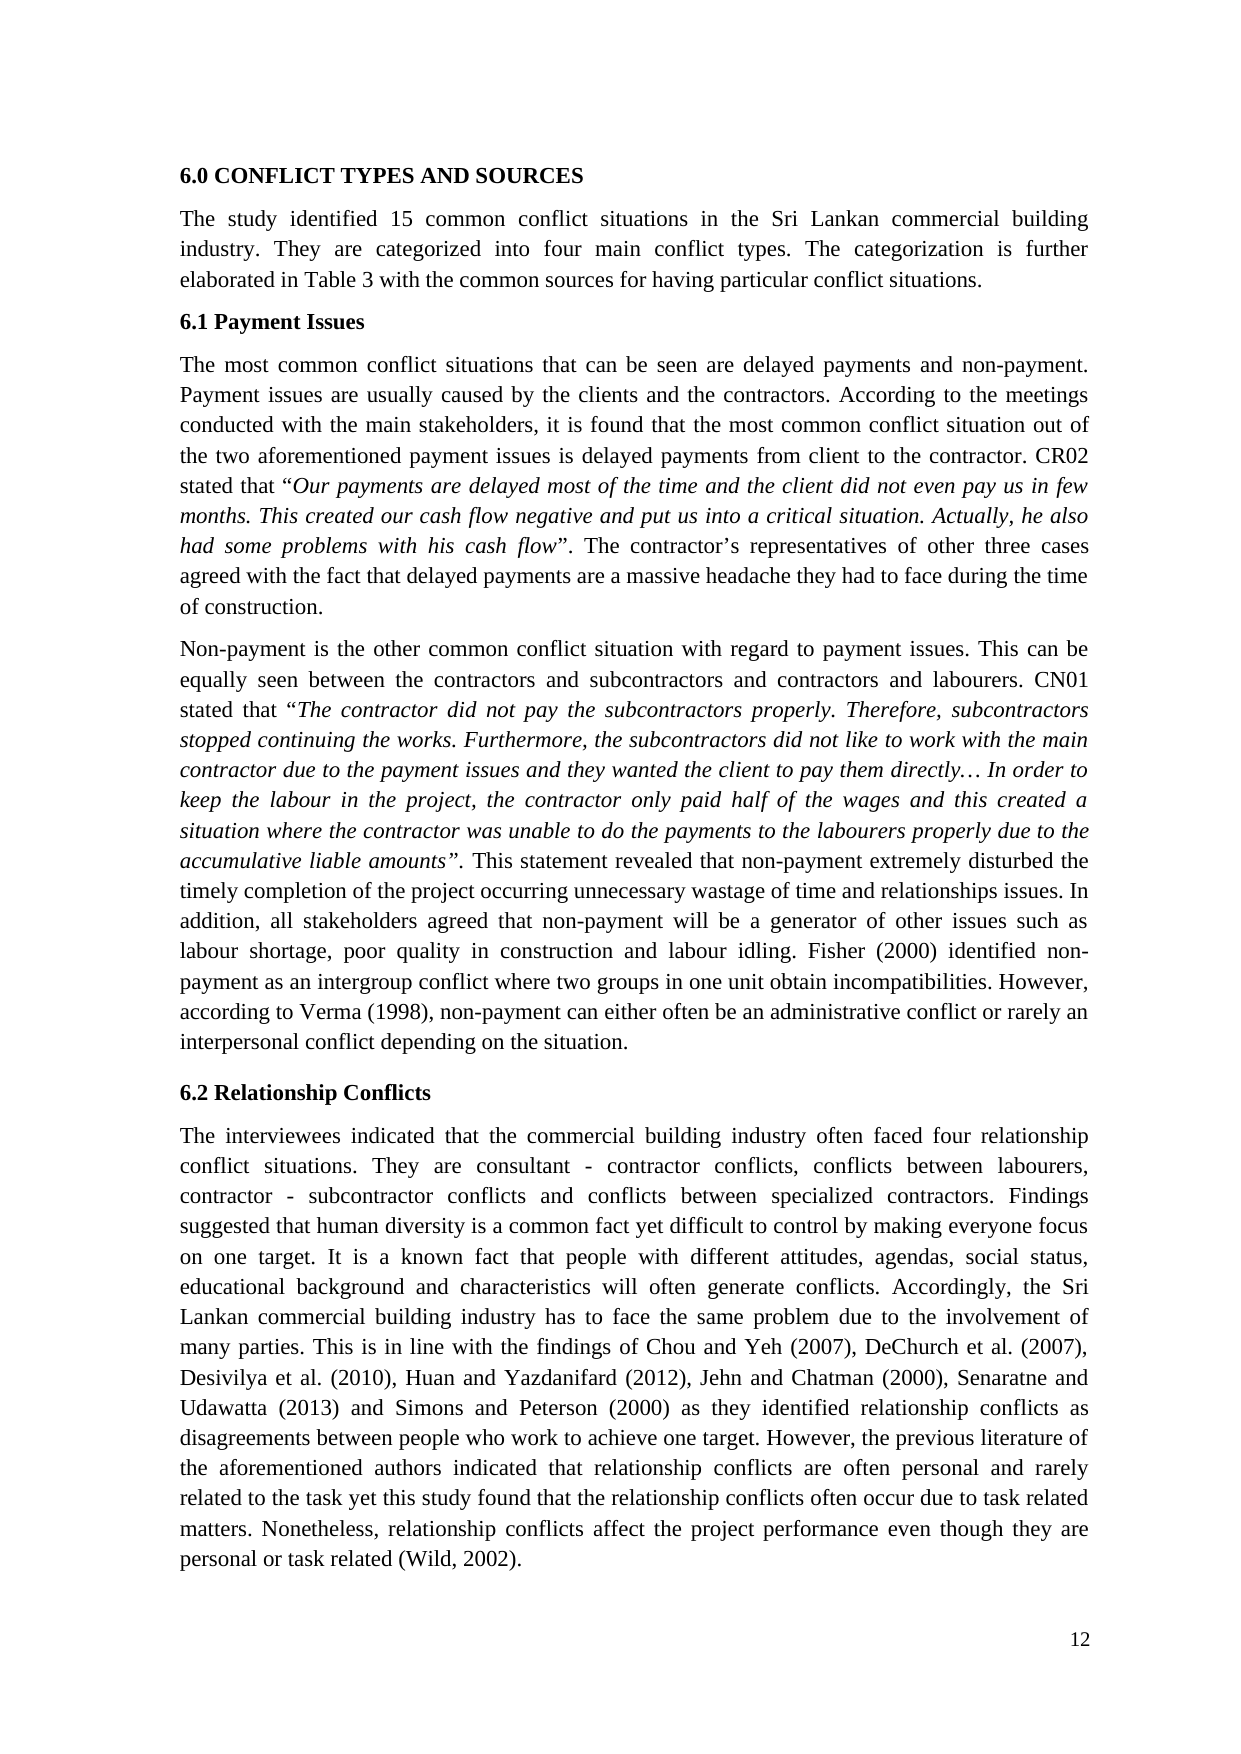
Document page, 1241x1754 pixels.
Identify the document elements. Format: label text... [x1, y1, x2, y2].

text The study identified 15 common conflict situations in the Sri Lankan commercial building industry. They are categorized into four main conflict types. The categorization is further elaborated in Table 3 with the common sources for having particular conflict situations. [179, 205, 1090, 292]
text Non-payment is the other common conflict situation with regard to payment issues. This can be equally seen between the contractors and subcontractors and contractors and labourers. CN01 stated that “The contractor did not pay the subcontractors properly. Therefore, subcontractors stopped continuing the works. Furthermore, the subcontractors did not like to work with the main contractor due to the payment issues and they wanted the client to pay them directly… In order to keep the labour in the project, the contractor only paid half of the wages and this created a situation where the contractor was unable to do the payments to the labourers properly due to the accumulative liable amounts”. This statement revealed that non-payment extremely disturbed the timely completion of the project occurring unnecessary wastage of time and relationships issues. In addition, all stakeholders agreed that non-payment will be a generator of other issues such as labour shortage, poor quality in construction and labour idling. Fisher (2000) identified non-payment as an intergroup conflict where two groups in one unit obtain incompatibilities. However, according to Verma (1998), non-payment can either often be an administrative conflict or rarely an interpersonal conflict depending on the situation. [179, 635, 1090, 1054]
text 6.2 Relationship Conflicts [179, 1079, 1090, 1106]
text The interviewees indicated that the commercial building industry often faced four relationship conflict situations. They are consultant - contractor conflicts, conflicts between labourers, contractor - subcontractor conflicts and conflicts between specialized contractors. Findings suggested that human diversity is a common fact yet difficult to control by making everyone focus on one target. It is a known fact that people with different attitudes, agendas, social status, educational background and characteristics will often generate conflicts. Accordingly, the Sri Lankan commercial building industry has to face the same problem due to the involvement of many parties. This is in line with the findings of Chou and Yeh (2007), DeChurch et al. (2007), Desivilya et al. (2010), Huan and Yazdanifard (2012), Jehn and Chatman (2000), Senaratne and Udawatta (2013) and Simons and Peterson (2000) as they identified relationship conflicts as disagreements between people who work to achieve one target. However, the previous literature of the aforementioned authors indicated that relationship conflicts are often personal and rarely related to the task yet this study found that the relationship conflicts often occur due to task related matters. Nonetheless, relationship conflicts affect the project performance even though they are personal or task related (Wild, 2002). [179, 1122, 1090, 1571]
text 6.1 Payment Issues [179, 308, 1090, 335]
text The most common conflict situations that can be seen are delayed payments and non-payment. Payment issues are usually caused by the clients and the contractors. According to the meetings conducted with the main stakeholders, it is found that the most common conflict situation out of the two aforementioned payment issues is delayed payments from client to the contractor. CR02 stated that “Our payments are delayed most of the time and the client did not even pay us in few months. This created our cash flow negative and put us into a critical situation. Actually, he also had some problems with his cash flow”. The contractor’s representatives of other three cases agreed with the fact that delayed payments are a massive headache they had to face during the time of construction. [179, 351, 1090, 619]
text 6.0 CONFLICT TYPES AND SOURCES [179, 162, 1090, 189]
